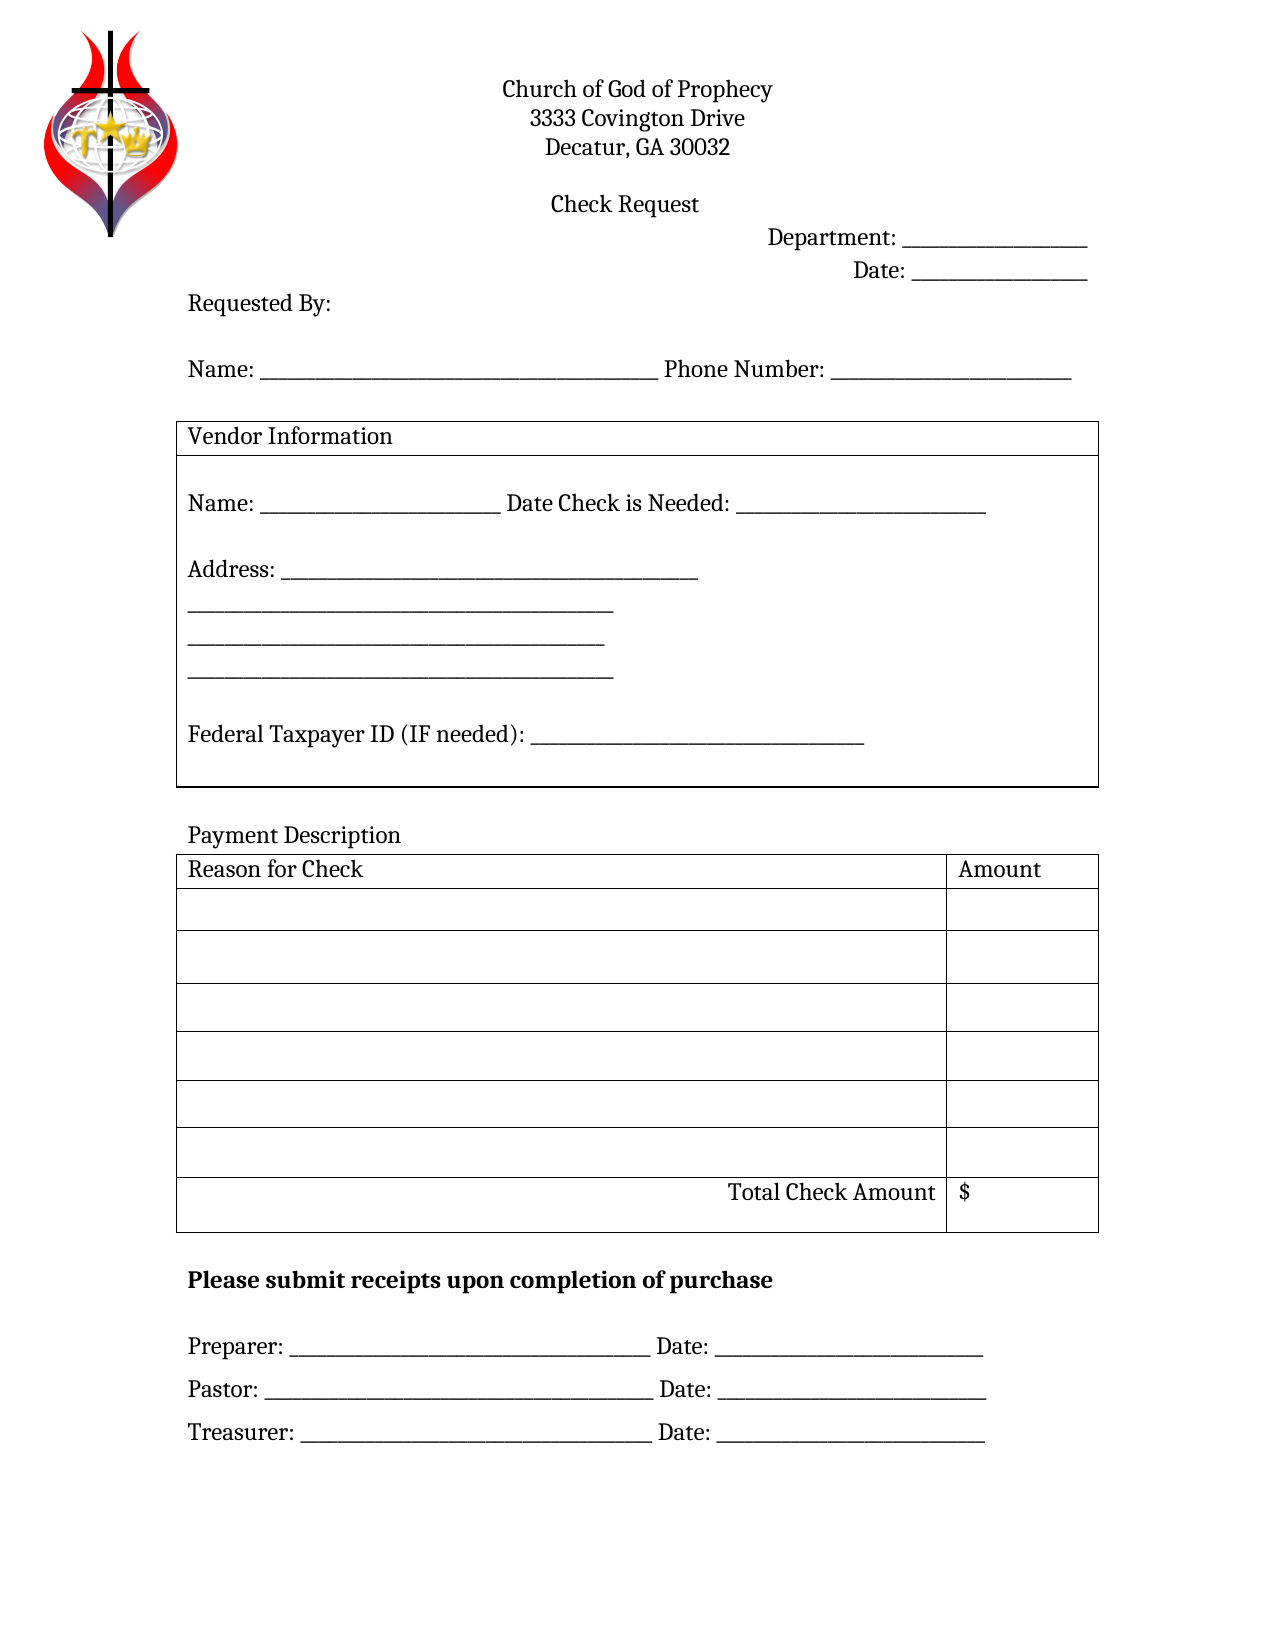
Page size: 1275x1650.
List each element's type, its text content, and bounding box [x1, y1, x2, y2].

text Requested By: [187, 289, 1087, 318]
table_cell [177, 1128, 946, 1177]
text Preparer: _______________________________________ Date: _____________________________ [187, 1332, 1087, 1361]
table_cell [947, 931, 1098, 983]
text Pastor: __________________________________________ Date: _____________________________ [187, 1375, 1087, 1404]
picture [37, 18, 179, 240]
table_cell [177, 1081, 946, 1127]
table_header Reason for Check [177, 855, 946, 888]
table_cell [947, 984, 1098, 1031]
text Date: ___________________ [187, 256, 1087, 285]
table_cell [177, 1032, 946, 1080]
text Payment Description [187, 821, 1087, 849]
table_cell [947, 1128, 1098, 1177]
table_cell [177, 984, 946, 1031]
table_cell [177, 889, 946, 930]
text Please submit receipts upon completion of purchase [187, 1266, 1087, 1295]
text Department: ____________________ [187, 223, 1087, 252]
table_cell [177, 931, 946, 983]
text Treasurer: ______________________________________ Date: _____________________________ [187, 1418, 1087, 1447]
text Check Request [187, 190, 1087, 219]
table_cell Total Check Amount [177, 1178, 946, 1232]
table_cell $ [947, 1178, 1098, 1232]
table_cell [947, 1032, 1098, 1080]
text Name: ___________________________________________ Phone Number: __________________________ [187, 355, 1087, 384]
table_cell [947, 889, 1098, 930]
table_cell [947, 1081, 1098, 1127]
table_cell Name: __________________________ Date Check is Needed: ___________________________ Address: _____________________________________________ ______________________________________________ _____________________________________________ ______________________________________________ Federal Taxpayer ID (IF needed): ____________________________________ [177, 456, 1098, 786]
table_header Amount [947, 855, 1098, 888]
table_header Vendor Information [177, 422, 1098, 455]
